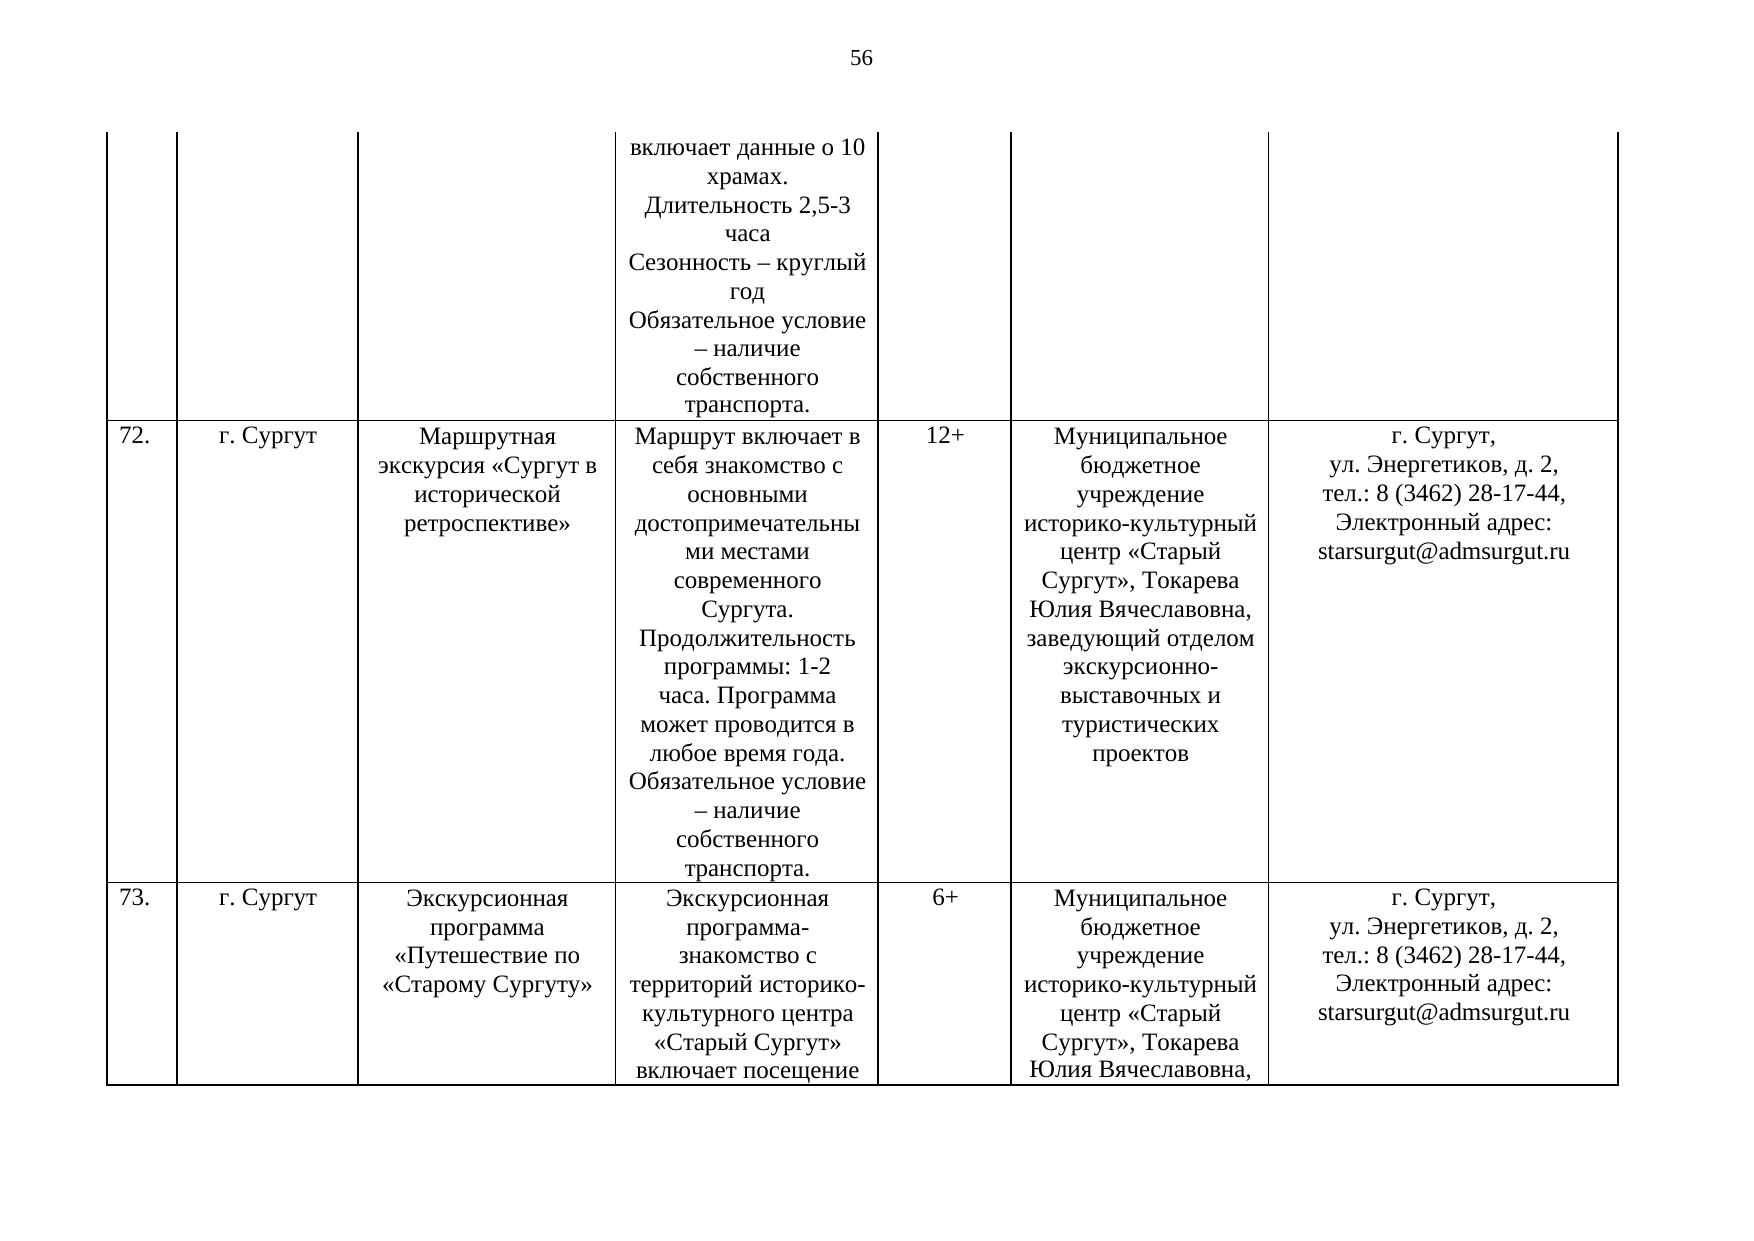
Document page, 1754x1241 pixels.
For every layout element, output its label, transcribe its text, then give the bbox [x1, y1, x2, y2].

table_cell Муниципальное бюджетное учреждение историко-культурный центр «Старый Сургут», Токарева Юлия Вячеславовна, заведующий отделом экскурсионно- выставочных и туристических проектов [1012, 421, 1268, 881]
table_cell Маршрут включает в себя знакомство с основными достопримечательны ми местами современного Сургута. Продолжительность программы: 1-2 часа. Программа может проводится в любое время года. Обязательное условие – наличие собственного транспорта. [616, 421, 877, 881]
table_cell г. Сургут [178, 883, 357, 1084]
table_cell 73. [108, 883, 176, 1084]
table_header [879, 132, 1010, 420]
table_cell 6+ [879, 883, 1010, 1084]
table_cell 72. [108, 421, 176, 881]
table_header включает данные о 10 храмах. Длительность 2,5-3 часа Сезонность – круглый год Обязательное условие – наличие собственного транспорта. [616, 132, 877, 420]
table_cell г. Сургут, ул. Энергетиков, д. 2, тел.: 8 (3462) 28-17-44, Электронный адрес: starsurgut@admsurgut.ru [1269, 421, 1617, 881]
table_cell г. Сургут, ул. Энергетиков, д. 2, тел.: 8 (3462) 28-17-44, Электронный адрес: starsurgut@admsurgut.ru [1269, 883, 1617, 1084]
table_header [359, 132, 615, 420]
table_cell Экскурсионная программа «Путешествие по «Старому Сургуту» [359, 883, 615, 1084]
table_header [1269, 132, 1617, 420]
table_cell 12+ [879, 421, 1010, 881]
table_cell г. Сургут [178, 421, 357, 881]
table_cell Экскурсионная программа- знакомство с территорий историко- культурного центра «Старый Сургут» включает посещение [616, 883, 877, 1084]
table_cell Маршрутная экскурсия «Сургут в исторической ретроспективе» [359, 421, 615, 881]
table_cell Муниципальное бюджетное учреждение историко-культурный центр «Старый Сургут», Токарева Юлия Вячеславовна, [1012, 883, 1268, 1084]
table_header [108, 132, 176, 420]
table_header [1012, 132, 1268, 420]
table_header [178, 132, 357, 420]
